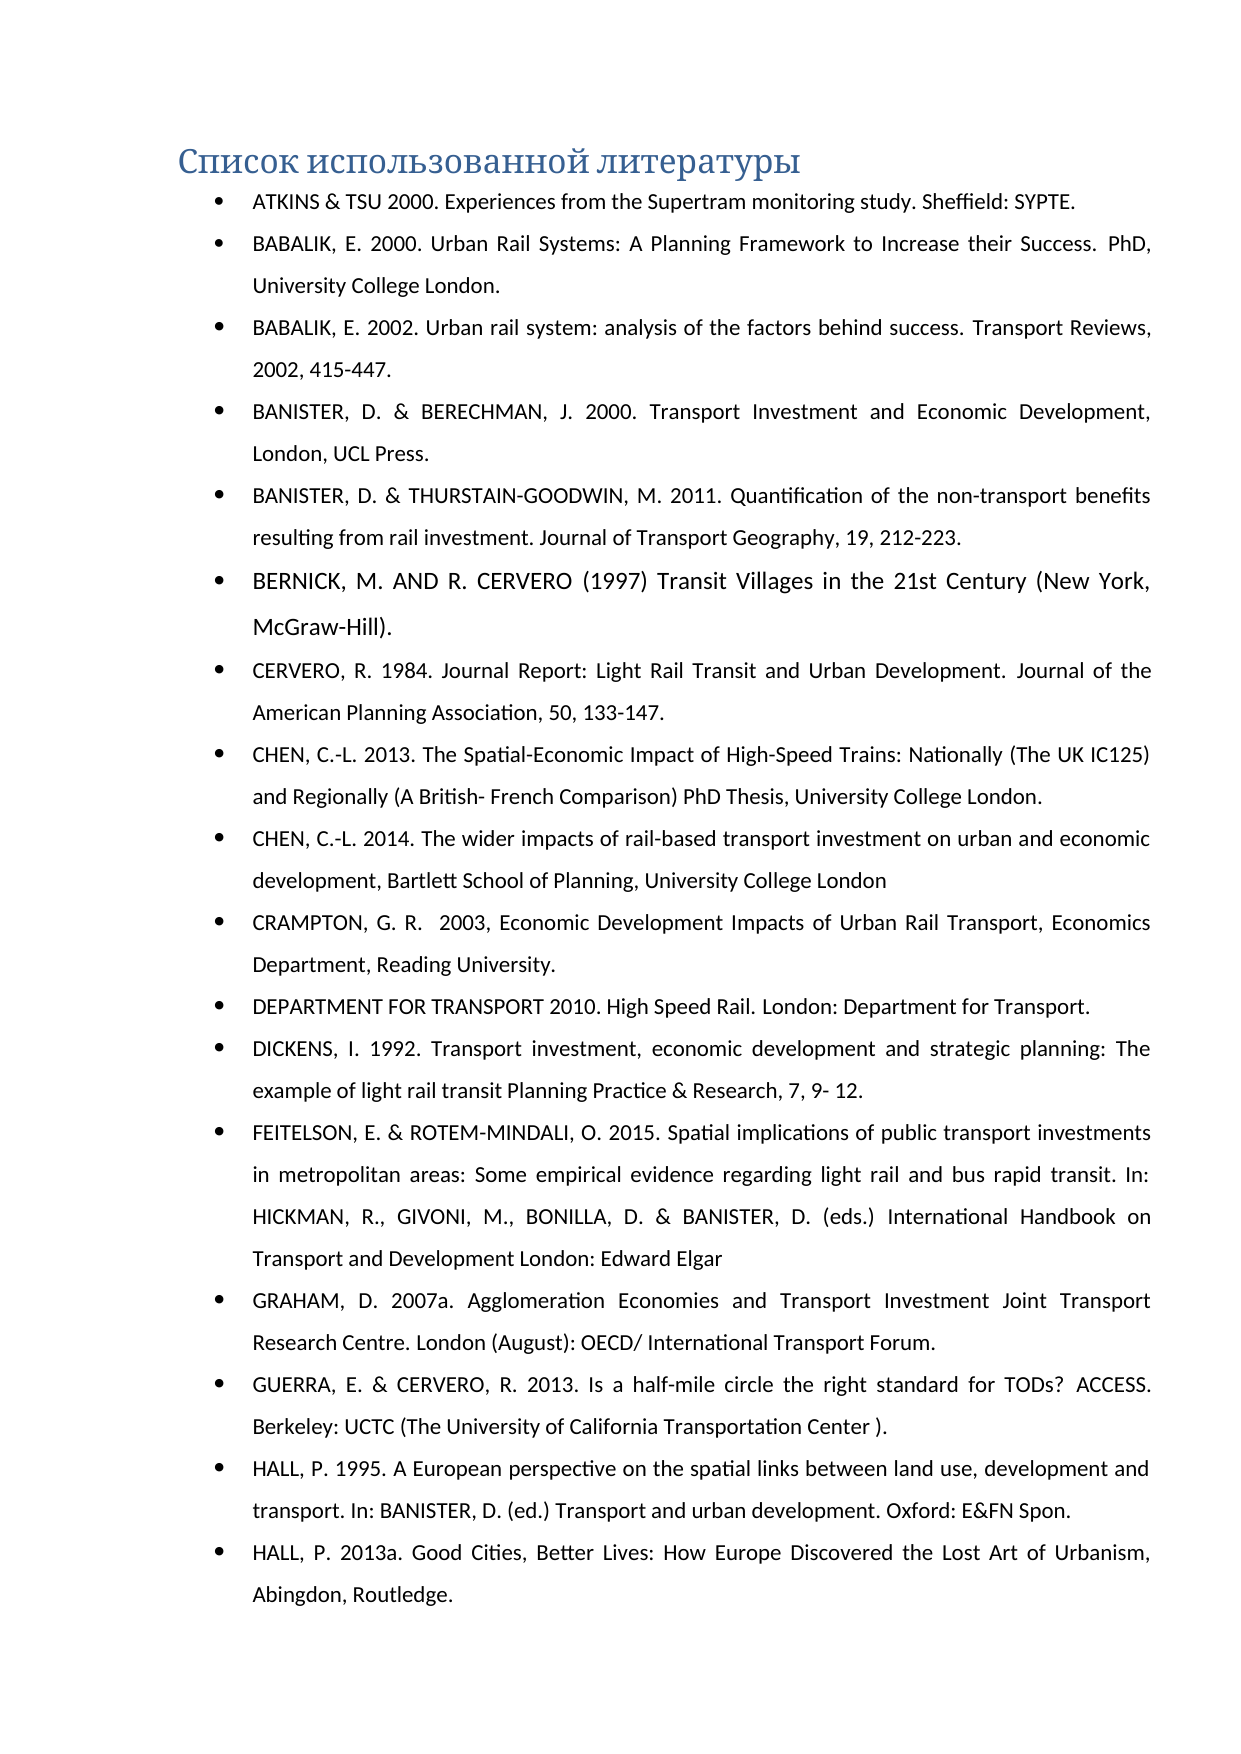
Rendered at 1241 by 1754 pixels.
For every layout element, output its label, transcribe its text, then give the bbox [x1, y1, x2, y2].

list GRAHAM, D. 2007a. Agglomeration Economies and Transport Investment Joint Transport Research Centre. London (August): OECD/ International Transport Forum. [215, 1286, 1152, 1356]
subtitle Список использованной литературы [177, 143, 1152, 181]
list HALL, P. 2013a. Good Cities, Better Lives: How Europe Discovered the Lost Art of Urbanism, Abingdon, Routledge. [215, 1538, 1152, 1608]
list DICKENS, I. 1992. Transport investment, economic development and strategic planning: The example of light rail transit Planning Practice & Research, 7, 9- 12. [215, 1034, 1152, 1104]
list Bernick, M. and R. Cervero (1997) Transit Villages in the 21st Century (New York, McGraw-Hill). [215, 565, 1152, 641]
list BANISTER, D. & BERECHMAN, J. 2000. Transport Investment and Economic Development, London, UCL Press. [215, 397, 1152, 467]
list CHEN, C.-L. 2013. The Spatial-Economic Impact of High-Speed Trains: Nationally (The UK IC125) and Regionally (A British- French Comparison) PhD Thesis, University College London. [215, 740, 1152, 810]
list ATKINS & TSU 2000. Experiences from the Supertram monitoring study. Sheffield: SYPTE. [215, 187, 1152, 215]
list FEITELSON, E. & ROTEM-MINDALI, O. 2015. Spatial implications of public transport investments in metropolitan areas: Some empirical evidence regarding light rail and bus rapid transit. In: HICKMAN, R., GIVONI, M., BONILLA, D. & BANISTER, D. (eds.) International Handbook on Transport and Development London: Edward Elgar [215, 1118, 1152, 1272]
list GUERRA, E. & CERVERO, R. 2013. Is a half-mile circle the right standard for TODs? ACCESS. Berkeley: UCTC (The University of California Transportation Center ). [215, 1370, 1152, 1440]
list BANISTER, D. & THURSTAIN-GOODWIN, M. 2011. Quantification of the non-transport benefits resulting from rail investment. Journal of Transport Geography, 19, 212-223. [215, 481, 1152, 551]
list CERVERO, R. 1984. Journal Report: Light Rail Transit and Urban Development. Journal of the American Planning Association, 50, 133-147. [215, 656, 1152, 726]
list BABALIK, E. 2002. Urban rail system: analysis of the factors behind success. Transport Reviews, 2002, 415-447. [215, 313, 1152, 383]
list HALL, P. 1995. A European perspective on the spatial links between land use, development and transport. In: BANISTER, D. (ed.) Transport and urban development. Oxford: E&FN Spon. [215, 1454, 1152, 1524]
list CHEN, C.-L. 2014. The wider impacts of rail-based transport investment on urban and economic development, Bartlett School of Planning, University College London [215, 824, 1152, 894]
list DEPARTMENT FOR TRANSPORT 2010. High Speed Rail. London: Department for Transport. [215, 992, 1152, 1020]
list Crampton, G. R. 2003, Economic Development Impacts of Urban Rail Transport, Economics Department, Reading University. [215, 908, 1152, 978]
list BABALIK, E. 2000. Urban Rail Systems: A Planning Framework to Increase their Success. PhD, University College London. [215, 229, 1152, 299]
